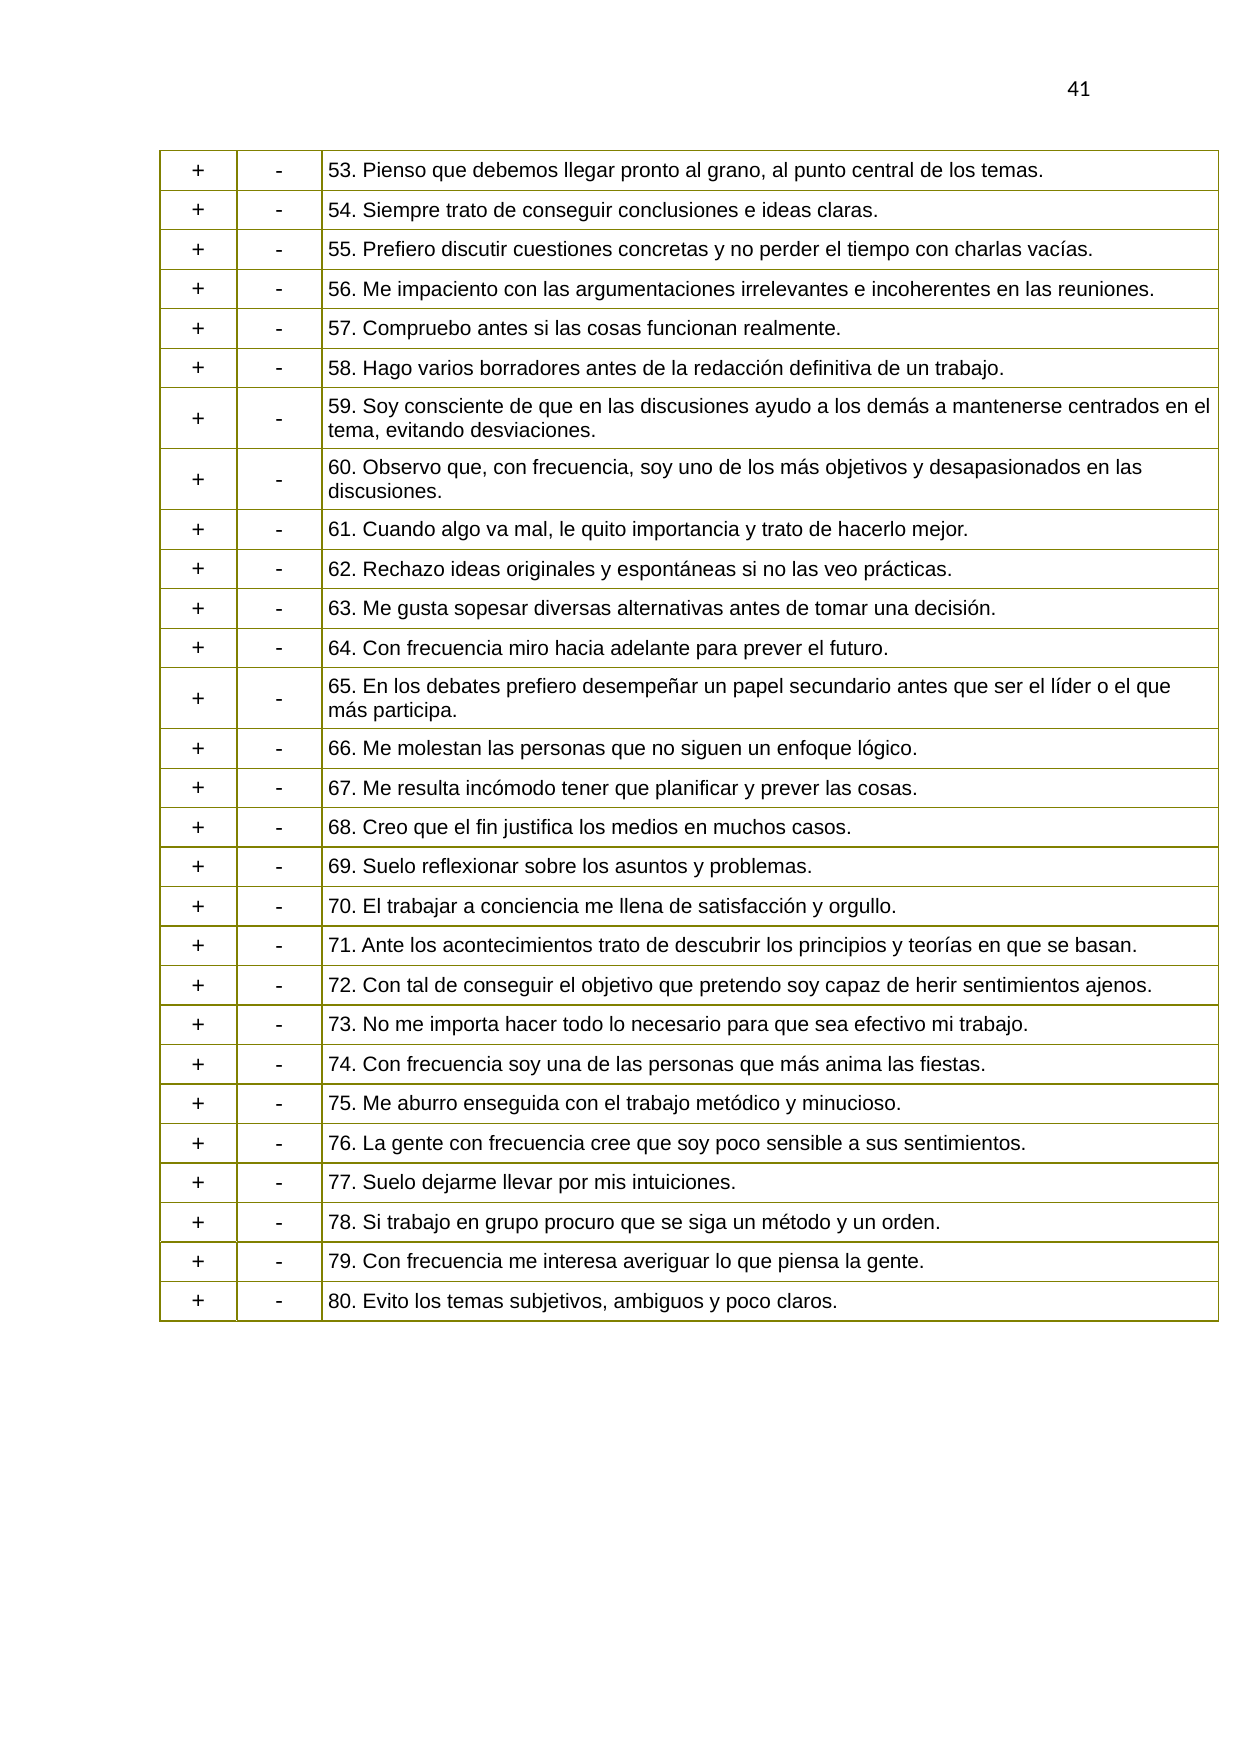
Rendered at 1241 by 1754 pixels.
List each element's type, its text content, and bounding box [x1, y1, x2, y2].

table_cell 75. Me aburro enseguida con el trabajo metódico y minucioso. [323, 1085, 1218, 1123]
table_cell + [161, 629, 236, 667]
table_cell - [238, 887, 321, 925]
table_cell - [238, 550, 321, 588]
table_cell 72. Con tal de conseguir el objetivo que pretendo soy capaz de herir sentimientos ajenos. [323, 966, 1218, 1004]
table_cell 58. Hago varios borradores antes de la redacción definitiva de un trabajo. [323, 349, 1218, 387]
table_cell 70. El trabajar a conciencia me llena de satisfacción y orgullo. [323, 887, 1218, 925]
table_cell 62. Rechazo ideas originales y espontáneas si no las veo prácticas. [323, 550, 1218, 588]
table_cell + [161, 1085, 236, 1123]
table_cell 80. Evito los temas subjetivos, ambiguos y poco claros. [323, 1282, 1218, 1320]
table_cell 60. Observo que, con frecuencia, soy uno de los más objetivos y desapasionados en las discusiones. [323, 449, 1218, 509]
table_cell - [238, 668, 321, 728]
table_cell 53. Pienso que debemos llegar pronto al grano, al punto central de los temas. [323, 151, 1218, 189]
table_cell + [161, 1124, 236, 1162]
table_cell 79. Con frecuencia me interesa averiguar lo que piensa la gente. [323, 1243, 1218, 1281]
table_cell - [238, 349, 321, 387]
table_cell + [161, 230, 236, 268]
table_cell 74. Con frecuencia soy una de las personas que más anima las fiestas. [323, 1045, 1218, 1083]
table_cell - [238, 927, 321, 965]
table_cell - [238, 230, 321, 268]
table_cell - [238, 1045, 321, 1083]
table_cell - [238, 309, 321, 347]
table_cell 56. Me impaciento con las argumentaciones irrelevantes e incoherentes en las reuniones. [323, 270, 1218, 308]
table_cell + [161, 191, 236, 229]
table_cell + [161, 309, 236, 347]
table_cell - [238, 1006, 321, 1044]
table_cell 73. No me importa hacer todo lo necesario para que sea efectivo mi trabajo. [323, 1006, 1218, 1044]
table_cell 68. Creo que el fin justifica los medios en muchos casos. [323, 808, 1218, 846]
table_cell - [238, 270, 321, 308]
table_cell - [238, 1243, 321, 1281]
table_cell 55. Prefiero discutir cuestiones concretas y no perder el tiempo con charlas vacías. [323, 230, 1218, 268]
table_cell - [238, 966, 321, 1004]
table_cell + [161, 349, 236, 387]
table_cell + [161, 1006, 236, 1044]
table_cell + [161, 1243, 236, 1281]
table_cell 64. Con frecuencia miro hacia adelante para prever el futuro. [323, 629, 1218, 667]
table_cell - [238, 1164, 321, 1202]
table_cell 65. En los debates prefiero desempeñar un papel secundario antes que ser el líder o el que más participa. [323, 668, 1218, 728]
table_cell - [238, 388, 321, 448]
table_cell 71. Ante los acontecimientos trato de descubrir los principios y teorías en que se basan. [323, 927, 1218, 965]
table_cell 78. Si trabajo en grupo procuro que se siga un método y un orden. [323, 1203, 1218, 1241]
table_cell - [238, 191, 321, 229]
table_cell + [161, 510, 236, 548]
table_cell - [238, 151, 321, 189]
table_cell + [161, 1164, 236, 1202]
table_cell + [161, 729, 236, 767]
table_cell - [238, 1282, 321, 1320]
table_cell + [161, 270, 236, 308]
table_cell 54. Siempre trato de conseguir conclusiones e ideas claras. [323, 191, 1218, 229]
table_cell 63. Me gusta sopesar diversas alternativas antes de tomar una decisión. [323, 589, 1218, 627]
table_cell + [161, 151, 236, 189]
table_cell - [238, 808, 321, 846]
table_cell + [161, 1203, 236, 1241]
table_cell - [238, 510, 321, 548]
table_cell 69. Suelo reflexionar sobre los asuntos y problemas. [323, 848, 1218, 886]
table_cell + [161, 769, 236, 807]
table_cell - [238, 1124, 321, 1162]
table_cell 67. Me resulta incómodo tener que planificar y prever las cosas. [323, 769, 1218, 807]
table_cell + [161, 927, 236, 965]
table_cell + [161, 589, 236, 627]
table_cell - [238, 848, 321, 886]
table_cell 61. Cuando algo va mal, le quito importancia y trato de hacerlo mejor. [323, 510, 1218, 548]
table_cell - [238, 729, 321, 767]
table_cell - [238, 1085, 321, 1123]
table_cell - [238, 769, 321, 807]
table_cell + [161, 668, 236, 728]
table_cell 76. La gente con frecuencia cree que soy poco sensible a sus sentimientos. [323, 1124, 1218, 1162]
table_cell - [238, 1203, 321, 1241]
table_cell 57. Compruebo antes si las cosas funcionan realmente. [323, 309, 1218, 347]
table_cell + [161, 848, 236, 886]
table_cell 59. Soy consciente de que en las discusiones ayudo a los demás a mantenerse centrados en el tema, evitando desviaciones. [323, 388, 1218, 448]
table_cell - [238, 589, 321, 627]
table_cell - [238, 629, 321, 667]
table_cell + [161, 388, 236, 448]
table_cell - [238, 449, 321, 509]
table_cell + [161, 550, 236, 588]
table_cell 77. Suelo dejarme llevar por mis intuiciones. [323, 1164, 1218, 1202]
table_cell + [161, 449, 236, 509]
table_cell + [161, 808, 236, 846]
table_cell + [161, 966, 236, 1004]
table_cell + [161, 1282, 236, 1320]
table_cell 66. Me molestan las personas que no siguen un enfoque lógico. [323, 729, 1218, 767]
table_cell + [161, 1045, 236, 1083]
table_cell + [161, 887, 236, 925]
